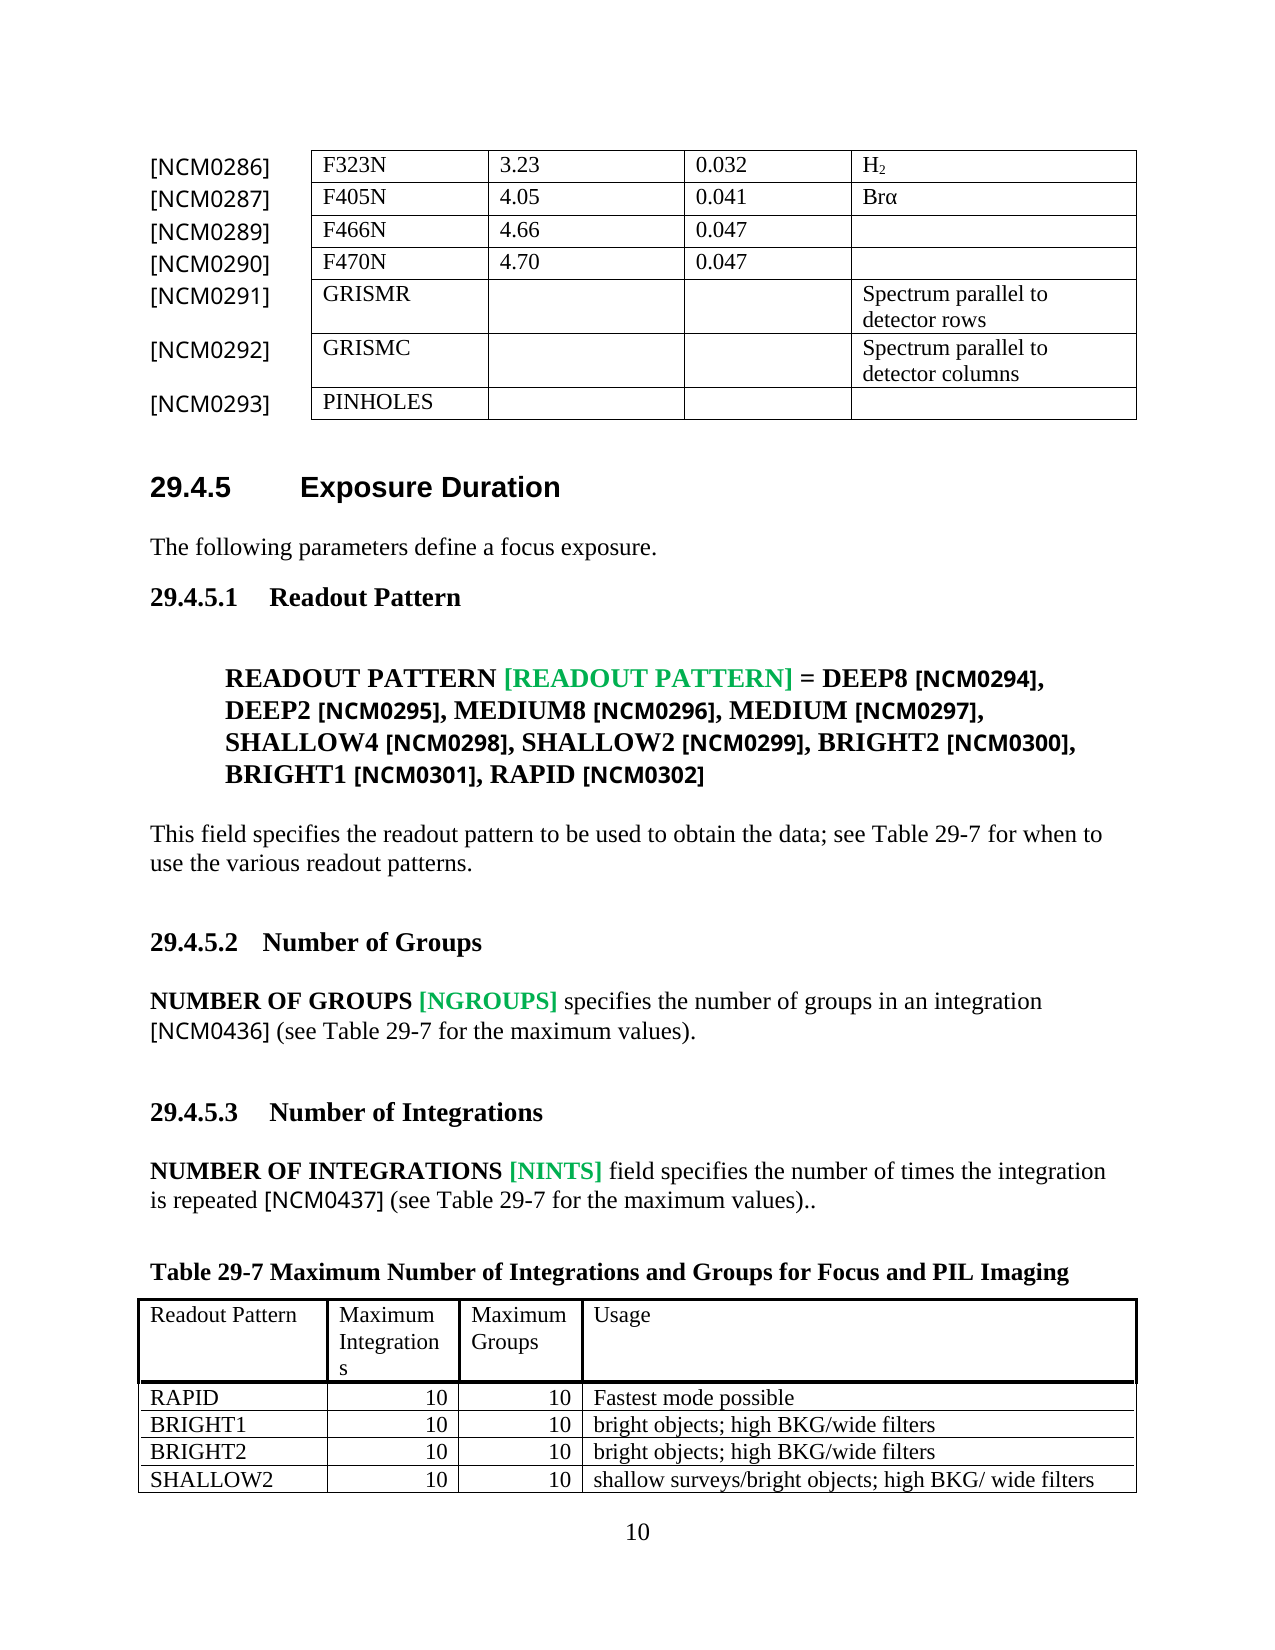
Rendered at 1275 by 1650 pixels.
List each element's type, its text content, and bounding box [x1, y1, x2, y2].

table_cell [685, 280, 851, 333]
table_cell F323N [312, 151, 488, 182]
table_cell [852, 248, 1136, 279]
table_cell F470N [312, 248, 488, 279]
table_cell 0.047 [685, 216, 851, 247]
table_cell [NCM0287] [139, 182, 311, 214]
table_cell Spectrum parallel to detector columns [852, 334, 1136, 387]
table_cell 3.23 [489, 151, 684, 182]
table_cell GRISMC [312, 334, 488, 387]
table_cell [489, 388, 684, 419]
table_header Maximum Groups [461, 1301, 581, 1380]
table_cell [489, 334, 684, 387]
subtitle Readout Pattern [150, 581, 1125, 613]
table_header Maximum Integrations [329, 1301, 458, 1380]
table_cell [NCM0290] [139, 247, 311, 279]
text The following parameters define a focus exposure. [150, 532, 1125, 561]
table_cell 10 [459, 1384, 582, 1410]
table_cell [685, 388, 851, 419]
table_cell BRIGHT2 [139, 1437, 327, 1465]
text This field specifies the readout pattern to be used to obtain the data; see Table 29-7 for when to use the various readout patterns. [150, 819, 1125, 877]
table_cell bright objects; high BKG/wide filters [583, 1437, 1136, 1465]
table_cell [685, 334, 851, 387]
table_cell SHALLOW2 [139, 1465, 327, 1492]
text NUMBER OF INTEGRATIONS [NINTS] field specifies the number of times the integration is repeated [NCM0437] (see Table 29-7 for the maximum values).. [150, 1156, 1125, 1216]
table_cell 10 [328, 1438, 458, 1465]
table_cell Brα [852, 183, 1136, 214]
table_cell Fastest mode possible [583, 1380, 1136, 1410]
table_cell 10 [328, 1384, 458, 1410]
table_cell GRISMR [312, 280, 488, 333]
table_cell 4.66 [489, 216, 684, 247]
table_cell [NCM0292] [139, 333, 311, 387]
text NUMBER OF GROUPS [NGROUPS] specifies the number of groups in an integration [NCM0436] (see Table 29-7 for the maximum values). [150, 986, 1125, 1046]
table_cell F405N [312, 183, 488, 214]
table_cell 4.70 [489, 248, 684, 279]
table_cell [489, 280, 684, 333]
subtitle Number of Groups [150, 926, 1125, 957]
table_cell [NCM0291] [139, 279, 311, 333]
table_cell [NCM0289] [139, 215, 311, 247]
table_cell 10 [459, 1411, 582, 1437]
table_cell 0.032 [685, 151, 851, 182]
table_cell [NCM0286] [139, 150, 311, 182]
table_cell 10 [459, 1466, 582, 1492]
table_cell 10 [328, 1411, 458, 1437]
table_cell H2 [852, 151, 1136, 182]
table_cell RAPID [139, 1380, 327, 1410]
table_cell bright objects; high BKG/wide filters [583, 1410, 1136, 1437]
table_cell shallow surveys/bright objects; high BKG/ wide filters [583, 1465, 1136, 1492]
subtitle Number of Integrations [150, 1096, 1125, 1127]
subtitle Exposure Duration [150, 469, 1125, 503]
table_cell 0.047 [685, 248, 851, 279]
table_cell F466N [312, 216, 488, 247]
table_cell 10 [328, 1466, 458, 1492]
table_header Readout Pattern [140, 1301, 326, 1380]
table_cell 10 [459, 1438, 582, 1465]
text Table 29-7 Maximum Number of Integrations and Groups for Focus and PIL Imaging [150, 1257, 1125, 1286]
table_cell Spectrum parallel to detector rows [852, 280, 1136, 333]
table_header Usage [584, 1301, 1135, 1380]
table_cell 0.041 [685, 183, 851, 214]
table_cell 4.05 [489, 183, 684, 214]
table_cell [852, 388, 1136, 419]
subtitle READOUT PATTERN [READOUT PATTERN] = DEEP8 [NCM0294], DEEP2 [NCM0295], MEDIUM8 [NCM0296], MEDIUM [NCM0297], SHALLOW4 [NCM0298], SHALLOW2 [NCM0299], BRIGHT2 [NCM0300], BRIGHT1 [NCM0301], RAPID [NCM0302] [225, 662, 1125, 791]
table_cell [852, 216, 1136, 247]
table_cell BRIGHT1 [139, 1410, 327, 1437]
table_cell PINHOLES [312, 388, 488, 419]
table_cell [NCM0293] [139, 387, 311, 419]
